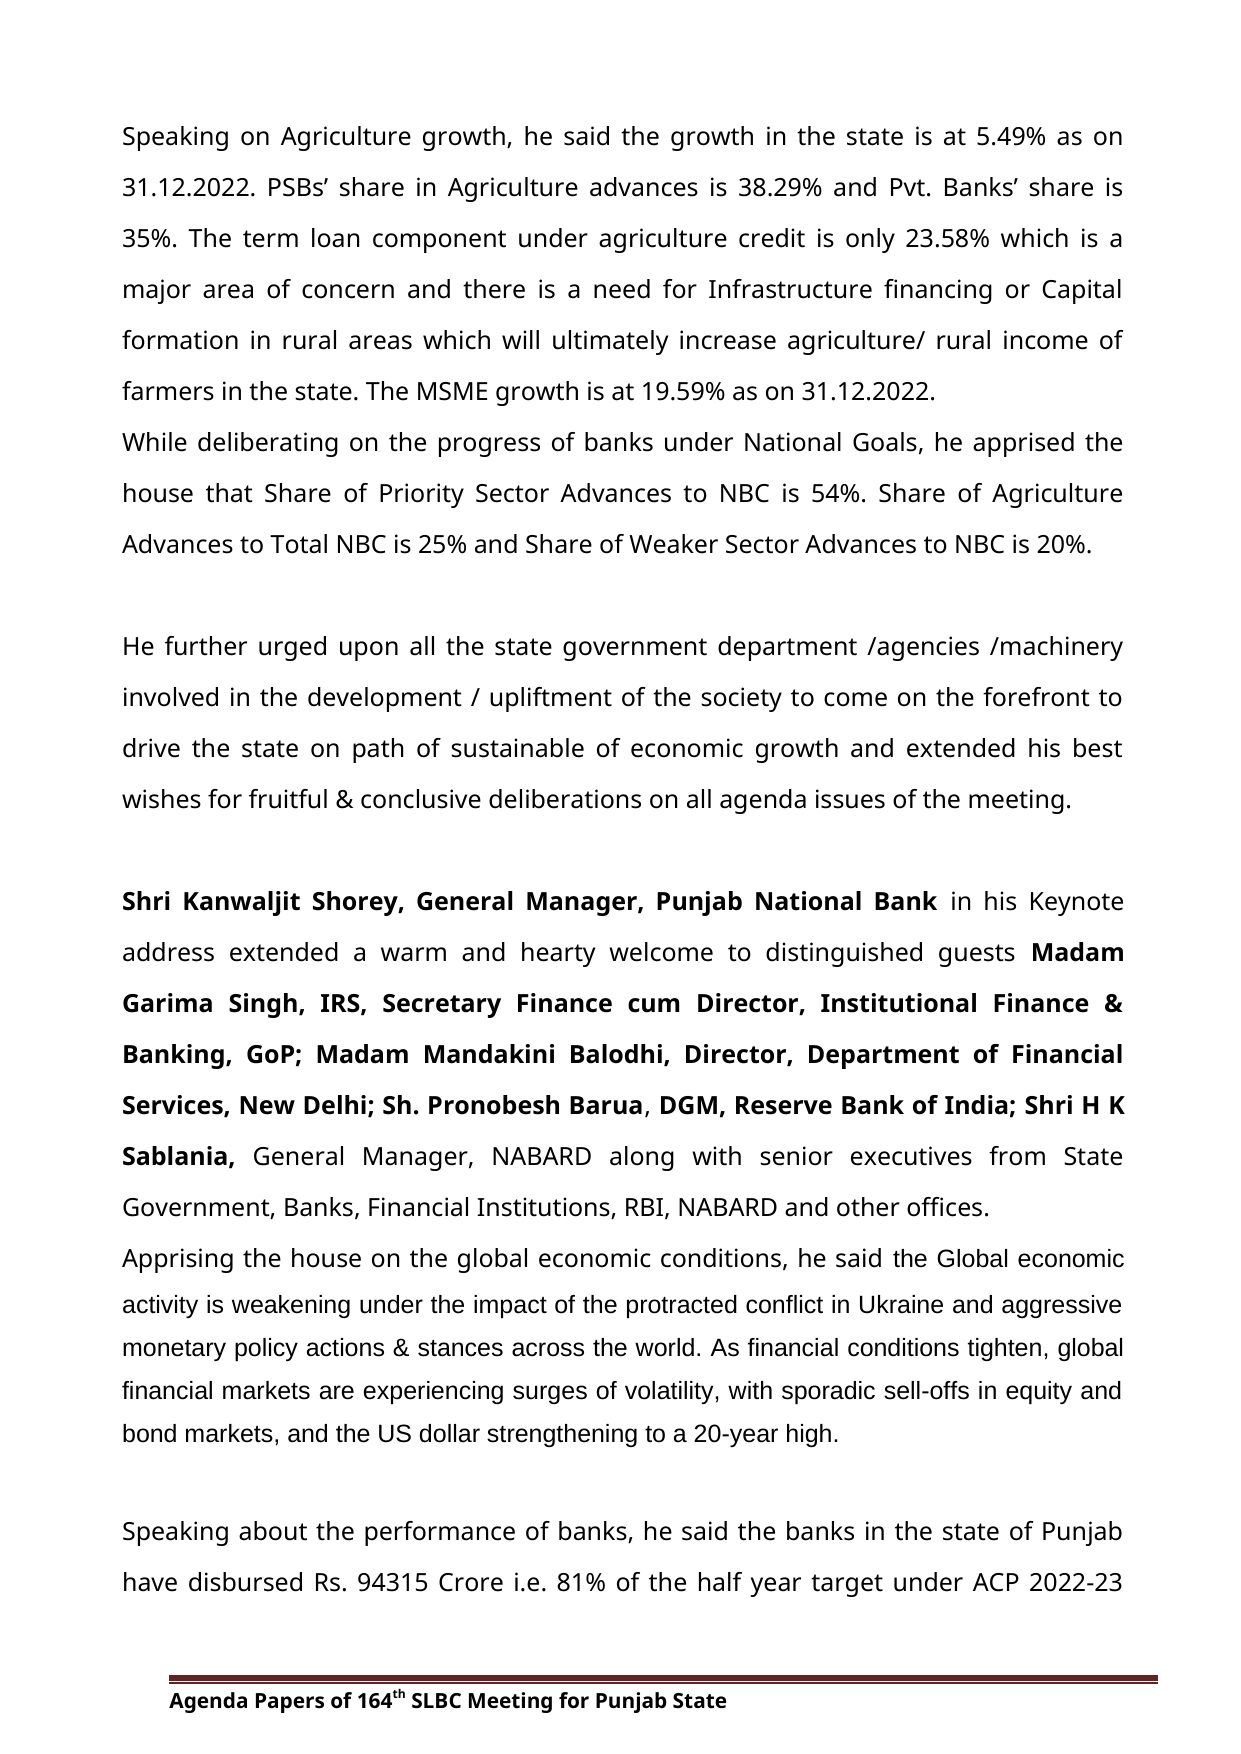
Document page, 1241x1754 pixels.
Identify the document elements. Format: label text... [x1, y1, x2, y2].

text Shri Kanwaljit Shorey, General Manager, Punjab National Bank in his Keynote address extended a warm and hearty welcome to distinguished guests Madam Garima Singh, IRS, Secretary Finance cum Director, Institutional Finance & Banking, GoP; Madam Mandakini Balodhi, Director, Department of Financial Services, New Delhi; Sh. Pronobesh Barua, DGM, Reserve Bank of India; Shri H K Sablania, General Manager, NABARD along with senior executives from State Government, Banks, Financial Institutions, RBI, NABARD and other offices. [122, 884, 1125, 1224]
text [122, 1513, 1125, 1598]
text While deliberating on the progress of banks under National Goals, he apprised the house that Share of Priority Sector Advances to NBC is 54%. Share of Agriculture Advances to Total NBC is 25% and Share of Weaker Sector Advances to NBC is 20%. [122, 424, 1125, 561]
text He further urged upon all the state government department /agencies /machinery involved in the development / upliftment of the society to come on the forefront to drive the state on path of sustainable of economic growth and extended his best wishes for fruitful & conclusive deliberations on all agenda issues of the meeting. [122, 629, 1125, 816]
text Apprising the house on the global economic conditions, he said the Global economic activity is weakening under the impact of the protracted conflict in Ukraine and aggressive monetary policy actions & stances across the world. As financial conditions tighten, global financial markets are experiencing surges of volatility, with sporadic sell-offs in equity and bond markets, and the US dollar strengthening to a 20-year high. [122, 1241, 1125, 1448]
text Speaking on Agriculture growth, he said the growth in the state is at 5.49% as on 31.12.2022. PSBs’ share in Agriculture advances is 38.29% and Pvt. Banks’ share is 35%. The term loan component under agriculture credit is only 23.58% which is a major area of concern and there is a need for Infrastructure financing or Capital formation in rural areas which will ultimately increase agriculture/ rural income of farmers in the state. The MSME growth is at 19.59% as on 31.12.2022. [122, 118, 1125, 407]
